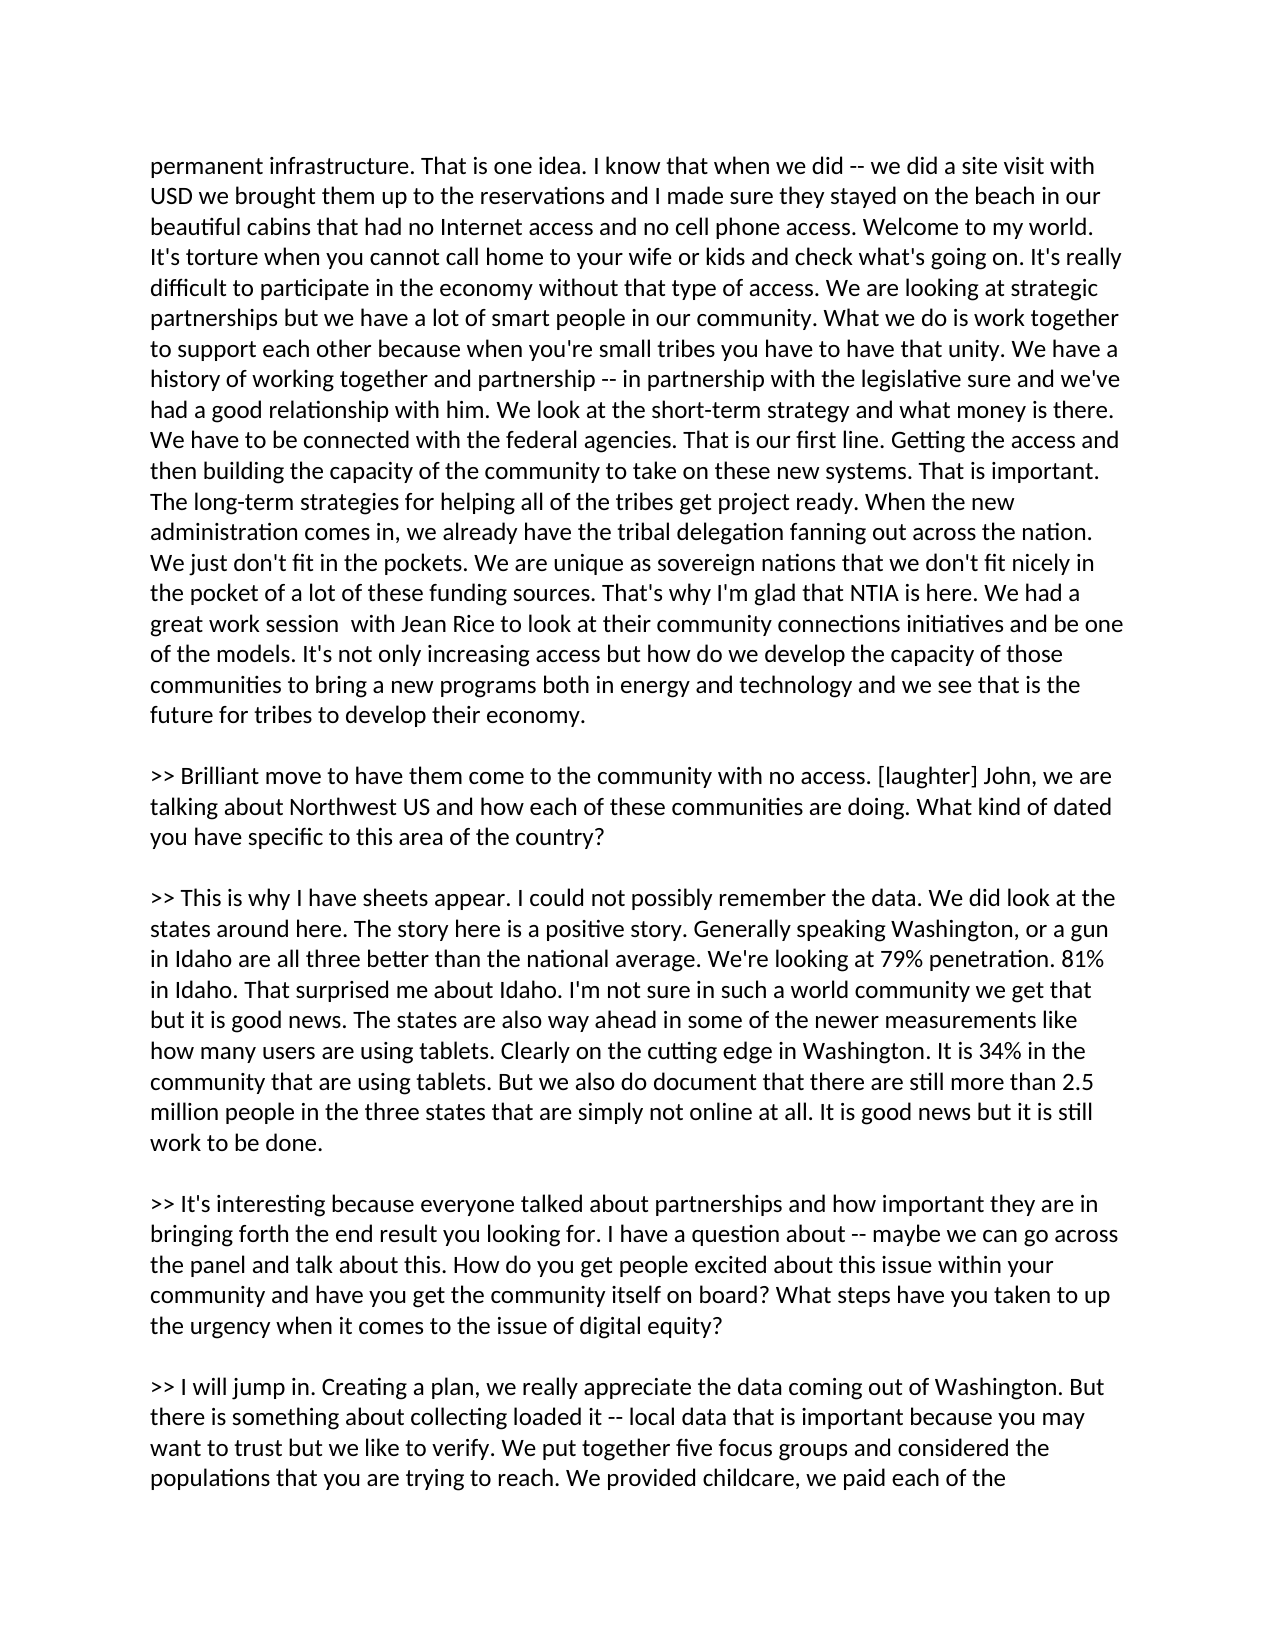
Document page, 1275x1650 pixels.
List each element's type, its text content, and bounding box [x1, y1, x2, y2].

text >> This is why I have sheets appear. I could not possibly remember the data. We did look at the states around here. The story here is a positive story. Generally speaking Washington, or a gun in Idaho are all three better than the national average. We're looking at 79% penetration. 81% in Idaho. That surprised me about Idaho. I'm not sure in such a world community we get that but it is good news. The states are also way ahead in some of the newer measurements like how many users are using tablets. Clearly on the cutting edge in Washington. It is 34% in the community that are using tablets. But we also do document that there are still more than 2.5 million people in the three states that are simply not online at all. It is good news but it is still work to be done. [150, 882, 1125, 1157]
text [150, 1371, 1125, 1493]
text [150, 150, 1125, 730]
text >> Brilliant move to have them come to the community with no access. [laughter] John, we are talking about Northwest US and how each of these communities are doing. What kind of dated you have specific to this area of the country? [150, 760, 1125, 852]
text >> It's interesting because everyone talked about partnerships and how important they are in bringing forth the end result you looking for. I have a question about -- maybe we can go across the panel and talk about this. How do you get people excited about this issue within your community and have you get the community itself on board? What steps have you taken to up the urgency when it comes to the issue of digital equity? [150, 1188, 1125, 1340]
